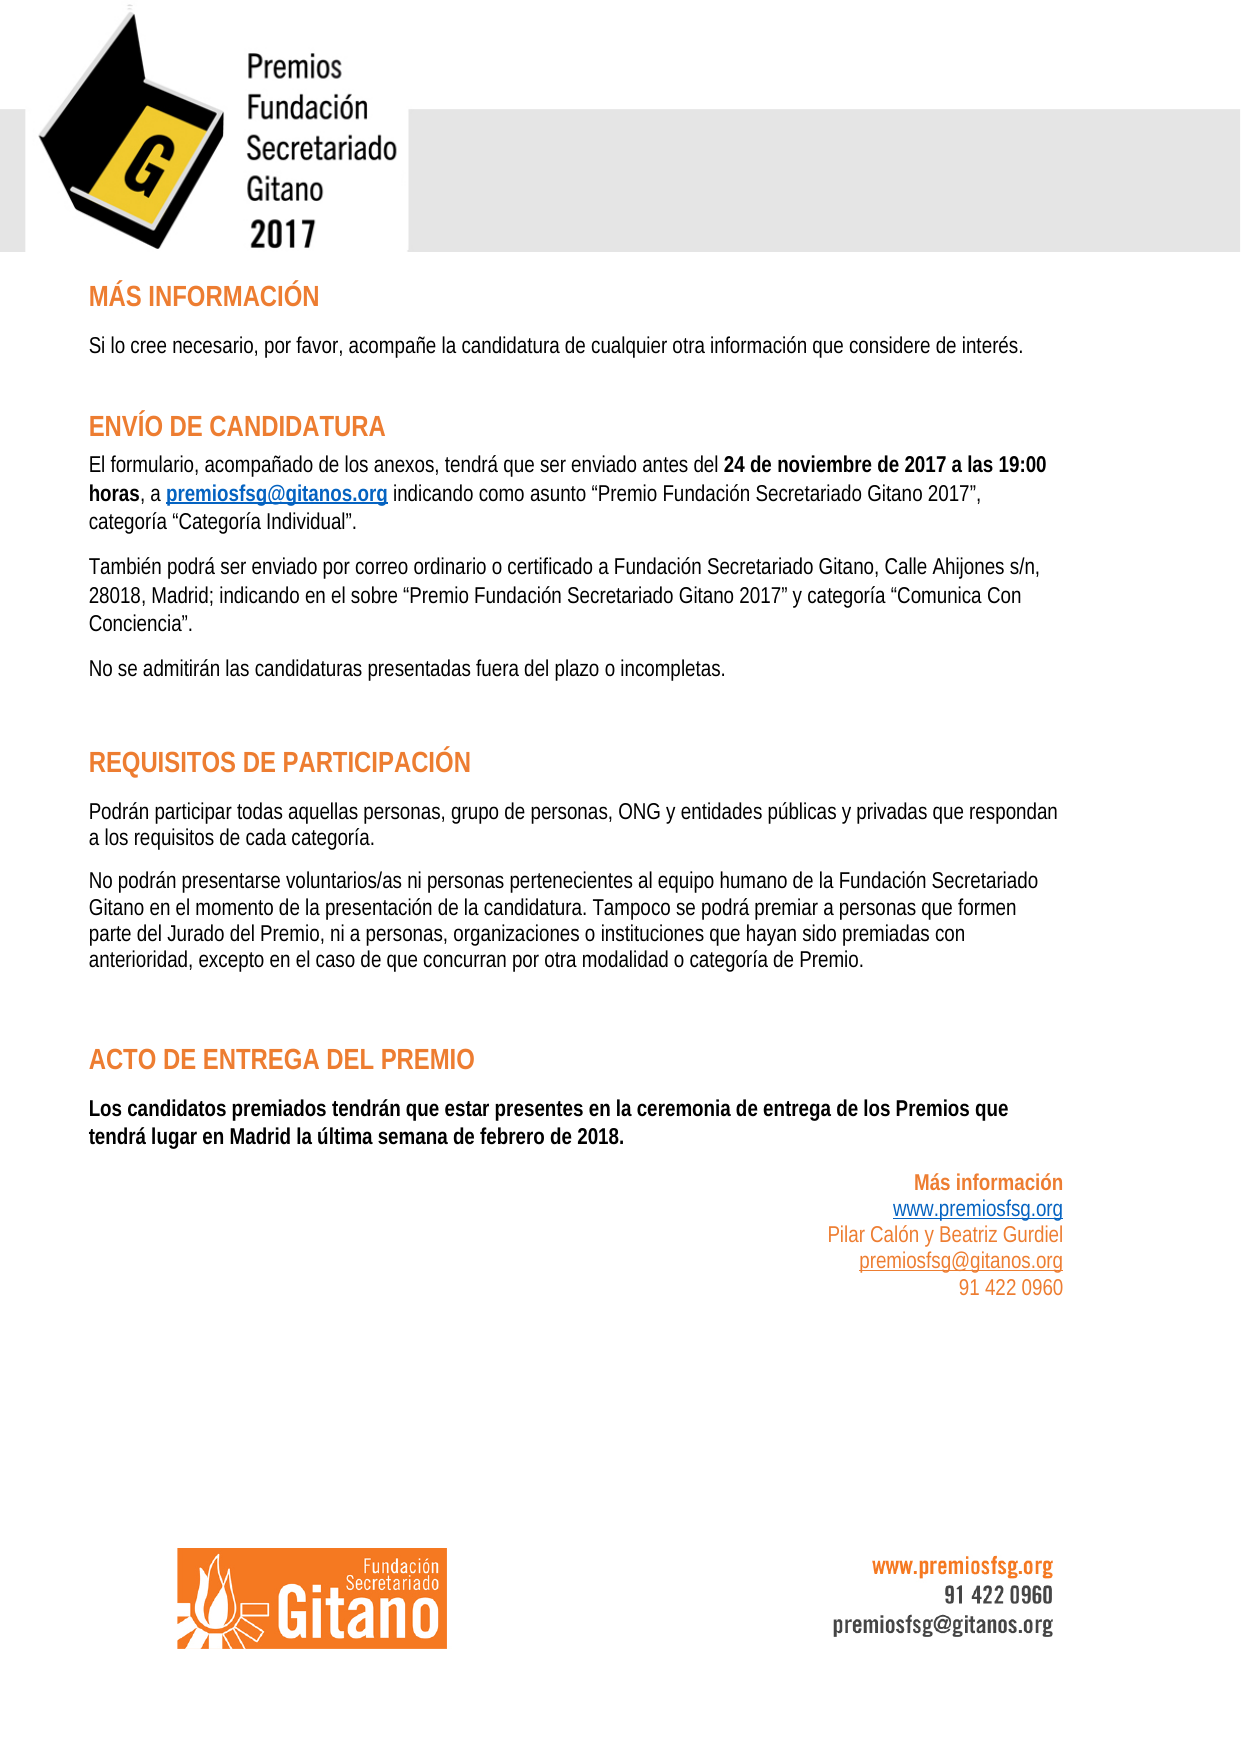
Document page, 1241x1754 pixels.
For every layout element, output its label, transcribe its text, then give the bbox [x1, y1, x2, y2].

text Los candidatos premiados tendrán que estar presentes en la ceremonia de entrega de los Premios que tendrá lugar en Madrid la última semana de febrero de 2018. [88, 1095, 1063, 1150]
text No se admitirán las candidaturas presentadas fuera del plazo o incompletas. [88, 655, 1063, 681]
text 91 422 0960 [88, 1274, 1063, 1300]
text No podrán presentarse voluntarios/as ni personas pertenecientes al equipo humano de la Fundación Secretariado Gitano en el momento de la presentación de la candidatura. Tampoco se podrá premiar a personas que formen parte del Jurado del Premio, ni a personas, organizaciones o instituciones que hayan sido premiadas con anterioridad, excepto en el caso de que concurran por otra modalidad o categoría de Premio. [88, 867, 1063, 973]
text Podrán participar todas aquellas personas, grupo de personas, ONG y entidades públicas y privadas que respondan a los requisitos de cada categoría. [88, 798, 1063, 851]
picture [0, 0, 1241, 252]
text Si lo cree necesario, por favor, acompañe la candidatura de cualquier otra información que considere de interés. [88, 332, 1063, 358]
text Pilar Calón y Beatriz Gurdiel [88, 1221, 1063, 1247]
picture [177, 1548, 1063, 1649]
text premiosfsg@gitanos.org [88, 1247, 1063, 1274]
text MÁS INFORMACIÓN [88, 279, 1063, 313]
text REQUISITOS DE PARTICIPACIÓN [88, 745, 1063, 779]
text También podrá ser enviado por correo ordinario o certificado a Fundación Secretariado Gitano, Calle Ahijones s/n, 28018, Madrid; indicando en el sobre “Premio Fundación Secretariado Gitano 2017” y categoría “Comunica Con Conciencia”. [88, 553, 1063, 636]
text El formulario, acompañado de los anexos, tendrá que ser enviado antes del 24 de noviembre de 2017 a las 19:00 horas, a premiosfsg@gitanos.org indicando como asunto “Premio Fundación Secretariado Gitano 2017”, categoría “Categoría Individual”. [88, 451, 1063, 534]
text ENVÍO DE CANDIDATURA [88, 409, 1063, 442]
text ACTO DE ENTREGA DEL PREMIO [88, 1042, 1063, 1076]
text www.premiosfsg.org [88, 1195, 1063, 1221]
text Más información [88, 1168, 1063, 1195]
